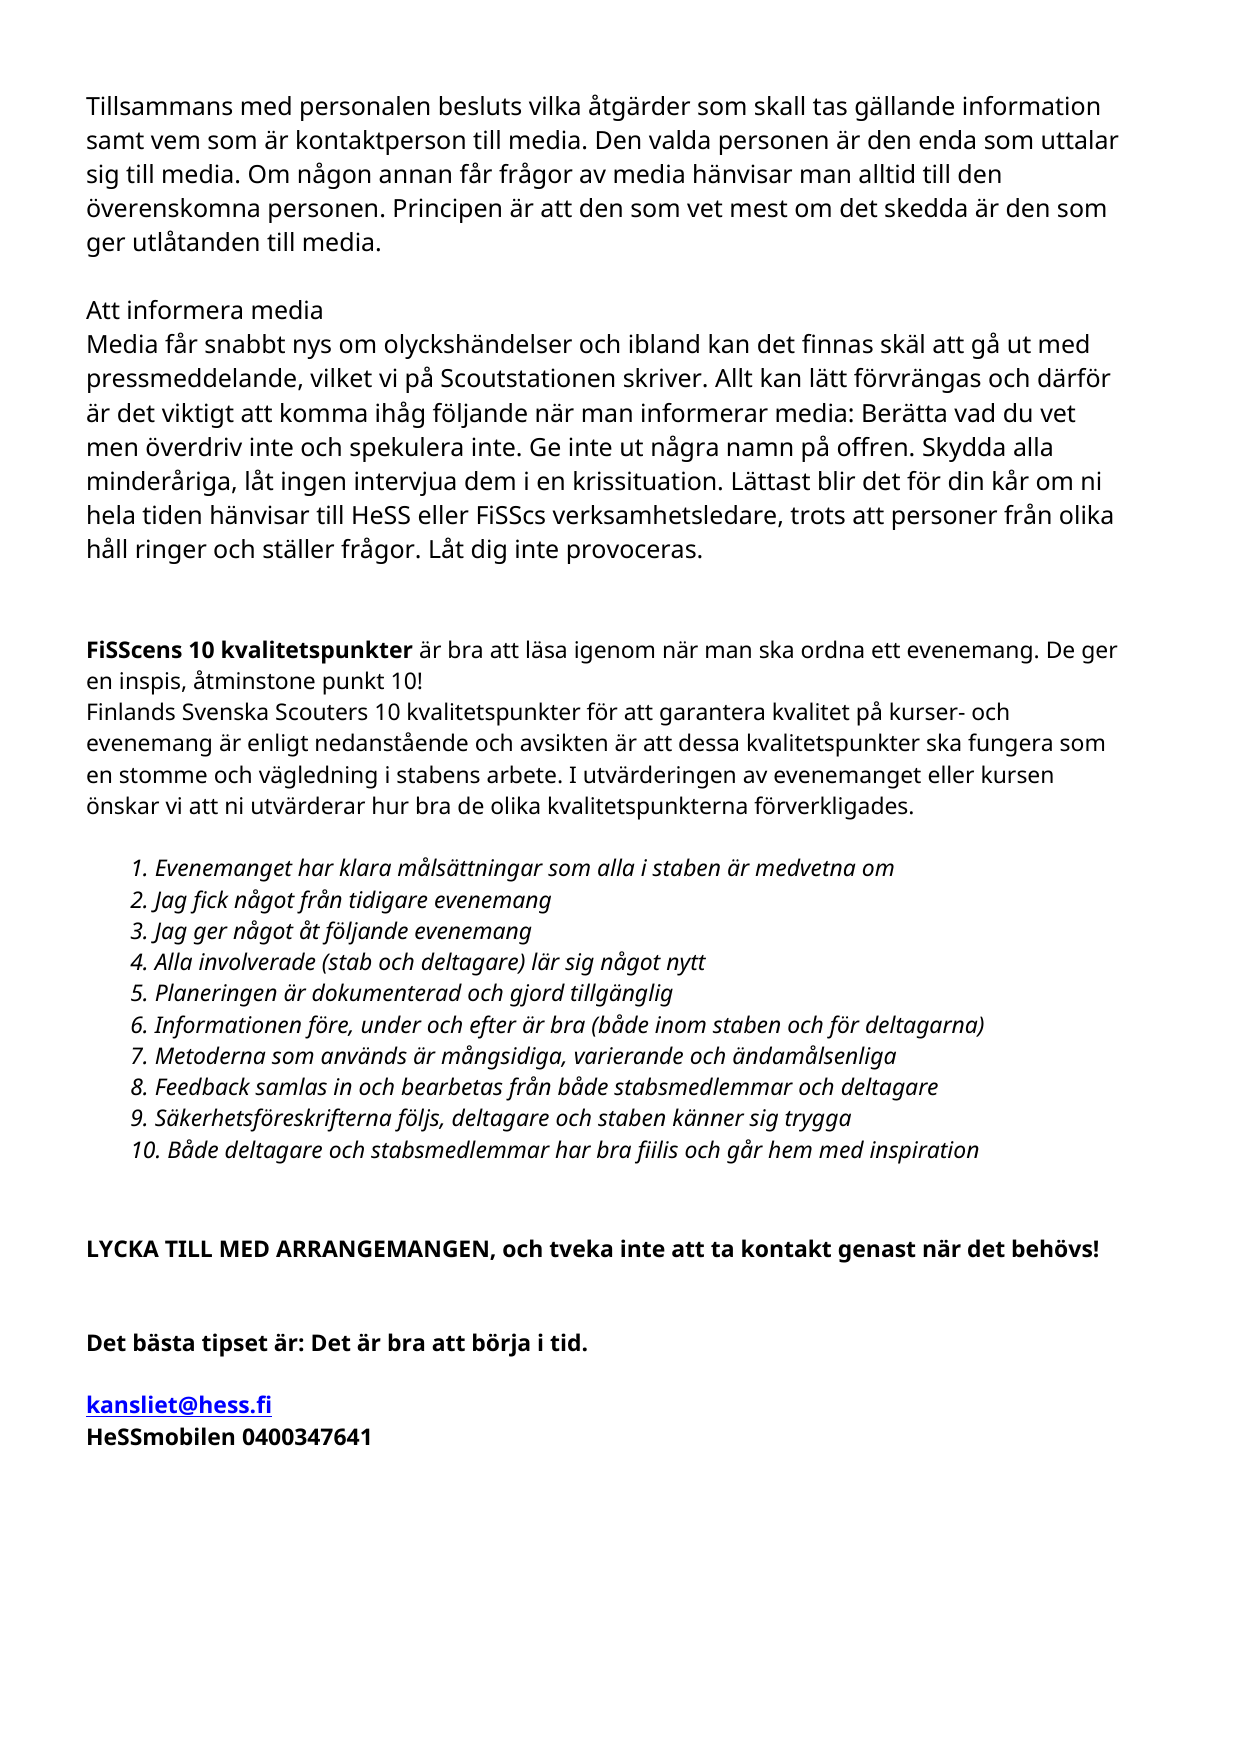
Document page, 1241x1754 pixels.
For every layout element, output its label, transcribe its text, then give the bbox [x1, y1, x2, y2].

text Att informera media [86, 293, 1122, 327]
text Tillsammans med personalen besluts vilka åtgärder som skall tas gällande information samt vem som är kontaktperson till media. Den valda personen är den enda som uttalar sig till media. Om någon annan får frågor av media hänvisar man alltid till den överenskomna personen. Principen är att den som vet mest om det skedda är den som ger utlåtanden till media. [86, 89, 1122, 259]
text LYCKA TILL MED ARRANGEMANGEN, och tveka inte att ta kontakt genast när det behövs! [86, 1233, 1122, 1264]
text 6. Informationen före, under och efter är bra (både inom staben och för deltagarna) [86, 1009, 1122, 1040]
text Media får snabbt nys om olyckshändelser och ibland kan det finnas skäl att gå ut med pressmeddelande, vilket vi på Scoutstationen skriver. Allt kan lätt förvrängas och därför är det viktigt att komma ihåg följande när man informerar media: Berätta vad du vet men överdriv inte och spekulera inte. Ge inte ut några namn på offren. Skydda alla minderåriga, låt ingen intervjua dem i en krissituation. Lättast blir det för din kår om ni hela tiden hänvisar till HeSS eller FiSScs verksamhetsledare, trots att personer från olika håll ringer och ställer frågor. Låt dig inte provoceras. [86, 327, 1122, 566]
text 10. Både deltagare och stabsmedlemmar har bra fiilis och går hem med inspiration [86, 1134, 1122, 1165]
text 8. Feedback samlas in och bearbetas från både stabsmedlemmar och deltagare [86, 1071, 1122, 1102]
text 2. Jag fick något från tidigare evenemang [86, 884, 1122, 915]
text FiSScens 10 kvalitetspunkter är bra att läsa igenom när man ska ordna ett evenemang. De ger en inspis, åtminstone punkt 10! [86, 634, 1122, 696]
text 4. Alla involverade (stab och deltagare) lär sig något nytt [86, 946, 1122, 977]
text 1. Evenemanget har klara målsättningar som alla i staben är medvetna om [86, 852, 1122, 884]
text HeSSmobilen 0400347641 [86, 1421, 1122, 1452]
text kansliet@hess.fi [86, 1389, 1122, 1421]
text 3. Jag ger något åt följande evenemang [86, 915, 1122, 946]
text Finlands Svenska Scouters 10 kvalitetspunkter för att garantera kvalitet på kurser- och evenemang är enligt nedanstående och avsikten är att dessa kvalitetspunkter ska fungera som en stomme och vägledning i stabens arbete. I utvärderingen av evenemanget eller kursen önskar vi att ni utvärderar hur bra de olika kvalitetspunkterna förverkligades. [86, 696, 1122, 821]
text Det bästa tipset är: Det är bra att börja i tid. [86, 1327, 1122, 1358]
text 5. Planeringen är dokumenterad och gjord tillgänglig [86, 977, 1122, 1009]
text 9. Säkerhetsföreskrifterna följs, deltagare och staben känner sig trygga [86, 1102, 1122, 1134]
text 7. Metoderna som används är mångsidiga, varierande och ändamålsenliga [86, 1040, 1122, 1071]
